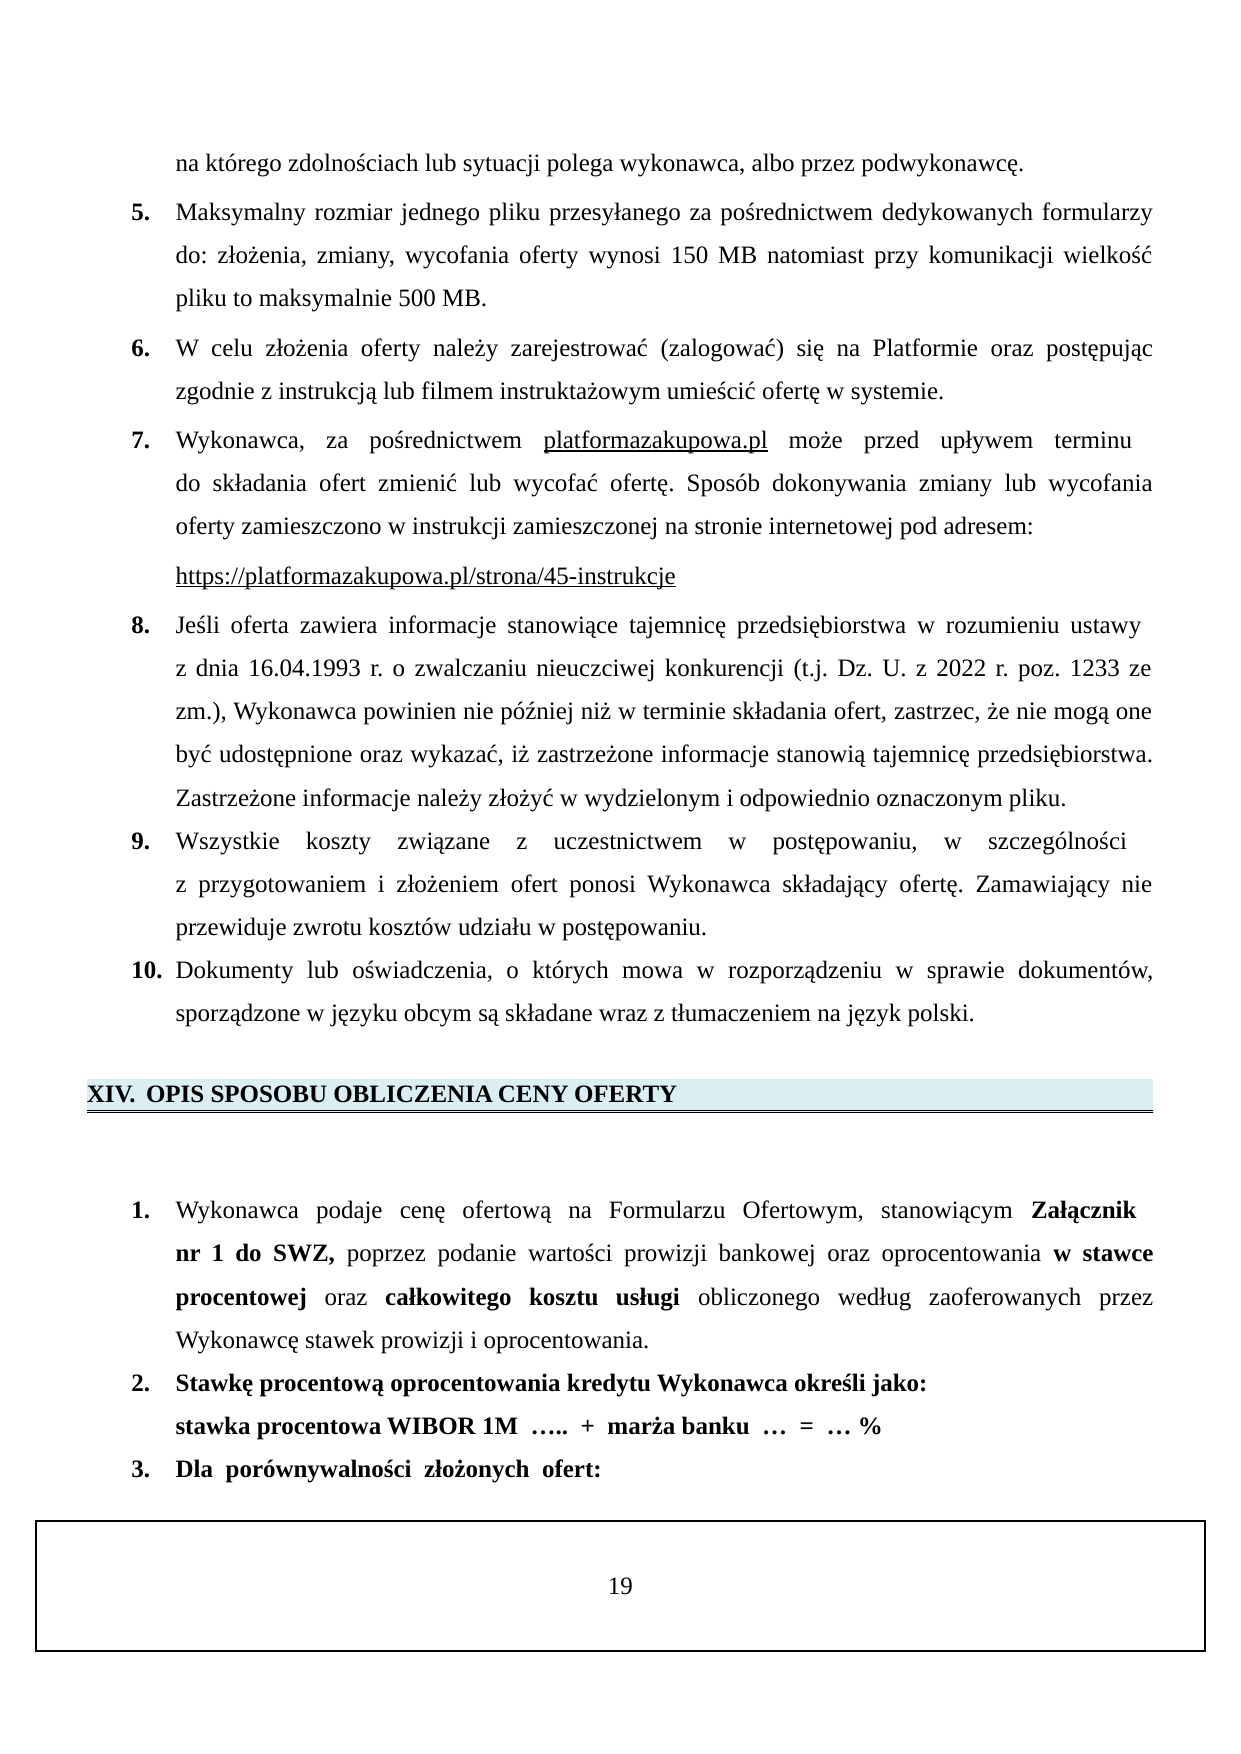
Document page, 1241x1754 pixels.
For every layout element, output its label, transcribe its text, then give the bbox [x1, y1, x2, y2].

list W celu złożenia oferty należy zarejestrować (zalogować) się na Platformie oraz postępując zgodnie z instrukcją lub filmem instruktażowym umieścić ofertę w systemie. [131, 333, 1153, 404]
list Dla porównywalności złożonych ofert: [131, 1454, 1153, 1483]
list Wykonawca, za pośrednictwem platformazakupowa.pl może przed upływem terminu do składania ofert zmienić lub wycofać ofertę. Sposób dokonywania zmiany lub wycofania oferty zamieszczono w instrukcji zamieszczonej na stronie internetowej pod adresem: [131, 425, 1153, 540]
text https://platformazakupowa.pl/strona/45-instrukcje [175, 561, 1153, 589]
list Maksymalny rozmiar jednego pliku przesyłanego za pośrednictwem dedykowanych formularzy do: złożenia, zmiany, wycofania oferty wynosi 150 MB natomiast przy komunikacji wielkość pliku to maksymalnie 500 MB. [131, 197, 1153, 312]
list Dokumenty lub oświadczenia, o których mowa w rozporządzeniu w sprawie dokumentów, sporządzone w języku obcym są składane wraz z tłumaczeniem na język polski. [131, 955, 1153, 1027]
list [131, 148, 1153, 176]
list Jeśli oferta zawiera informacje stanowiące tajemnicę przedsiębiorstwa w rozumieniu ustawy z dnia 16.04.1993 r. o zwalczaniu nieuczciwej konkurencji (t.j. Dz. U. z 2022 r. poz. 1233 ze zm.), Wykonawca powinien nie później niż w terminie składania ofert, zastrzec, że nie mogą one być udostępnione oraz wykazać, iż zastrzeżone informacje stanowią tajemnicę przedsiębiorstwa. Zastrzeżone informacje należy złożyć w wydzielonym i odpowiednio oznaczonym pliku. [131, 610, 1153, 811]
list Wszystkie koszty związane z uczestnictwem w postępowaniu, w szczególności z przygotowaniem i złożeniem ofert ponosi Wykonawca składający ofertę. Zamawiający nie przewiduje zwrotu kosztów udziału w postępowaniu. [131, 826, 1153, 941]
text stawka procentowa WIBOR 1M ….. + marża banku … = … % [131, 1411, 1153, 1440]
list Stawkę procentową oprocentowania kredytu Wykonawca określi jako: [131, 1368, 1153, 1397]
list Wykonawca podaje cenę ofertową na Formularzu Ofertowym, stanowiącym Załącznik nr 1 do SWZ, poprzez podanie wartości prowizji bankowej oraz oprocentowania w stawce procentowej oraz całkowitego kosztu usługi obliczonego według zaoferowanych przez Wykonawcę stawek prowizji i oprocentowania. [131, 1195, 1153, 1353]
text XIV. OPIS SPOSOBU OBLICZENIA CENY OFERTY [87, 1079, 1153, 1110]
